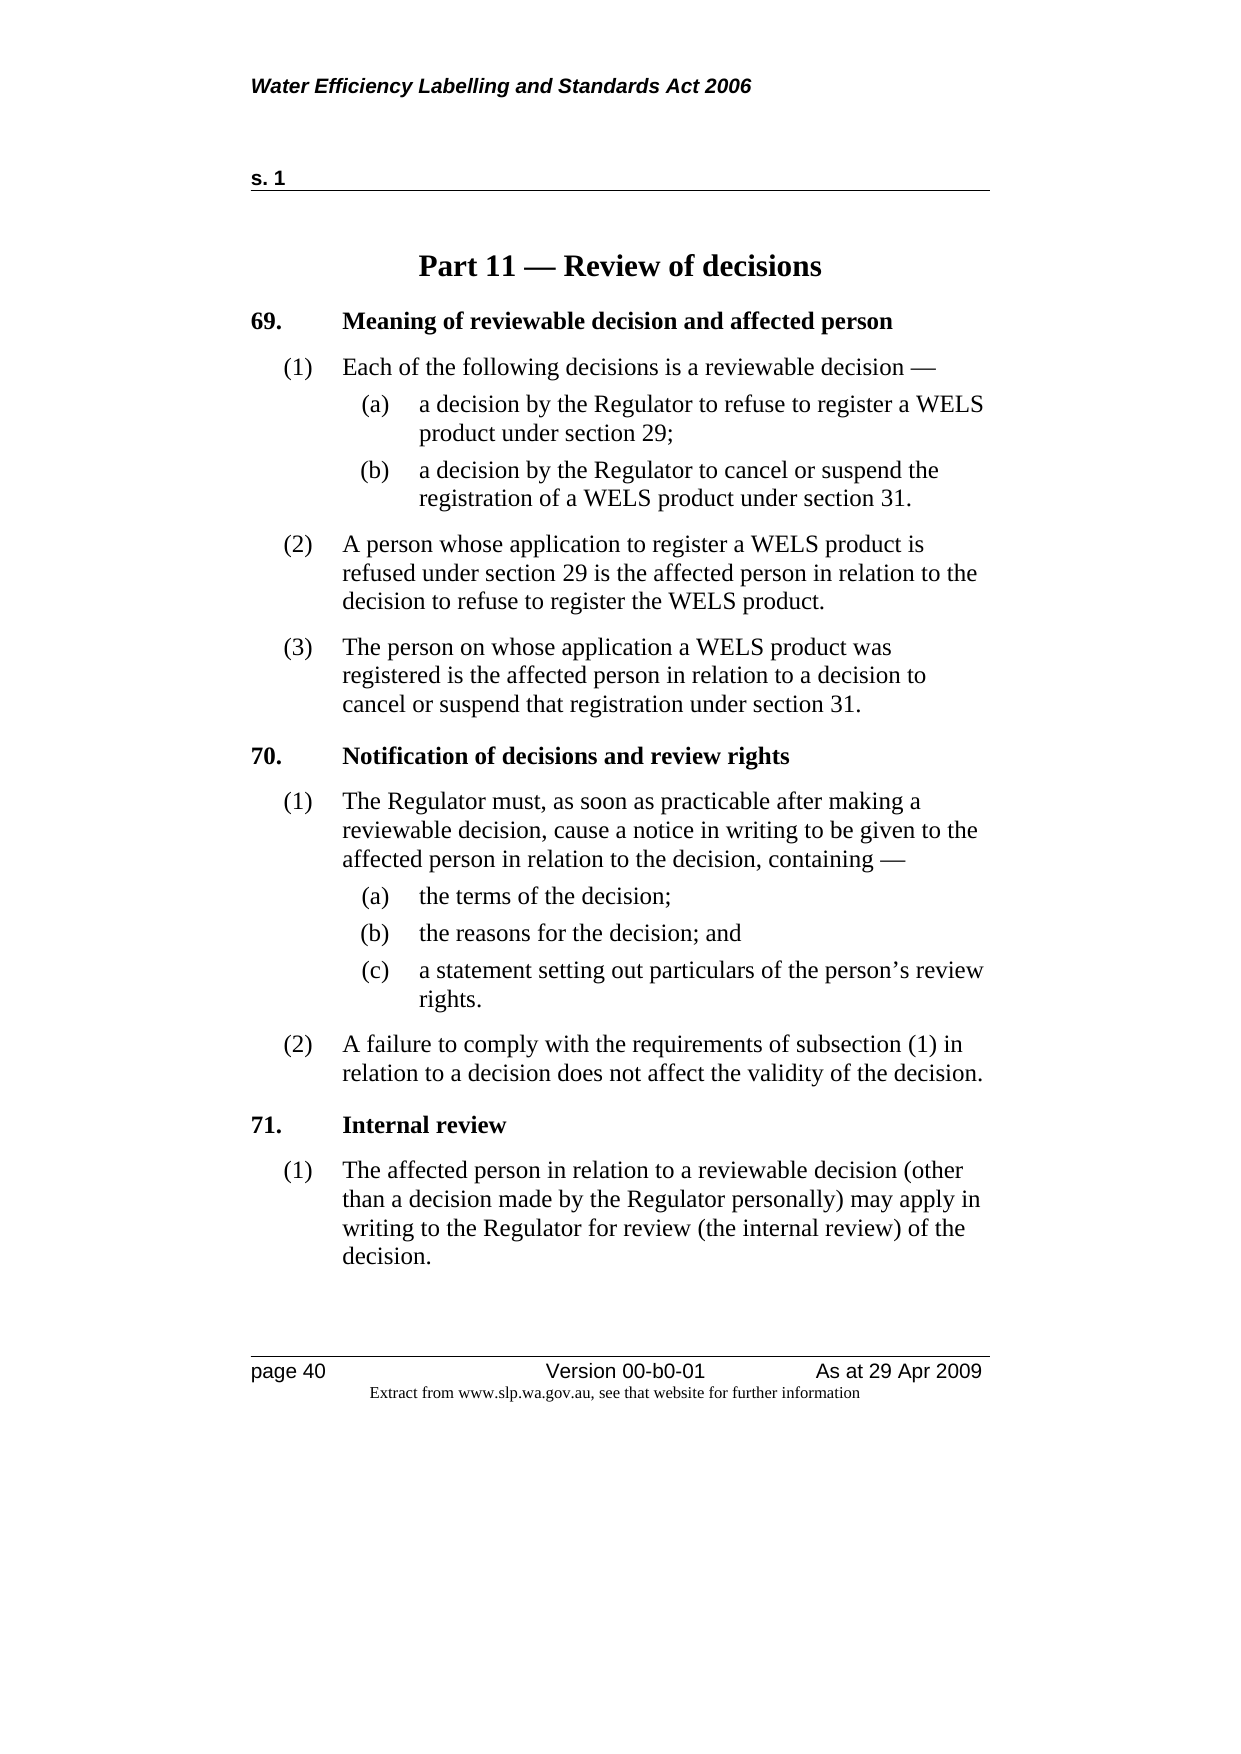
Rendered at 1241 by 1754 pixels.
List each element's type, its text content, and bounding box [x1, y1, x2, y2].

text (a) a decision by the Regulator to refuse to register a WELS product under section 29; [251, 389, 990, 446]
subtitle 70. Notification of decisions and review rights [251, 741, 990, 770]
text (1) The Regulator must, as soon as practicable after making a reviewable decision, cause a notice in writing to be given to the affected person in relation to the decision, containing — [251, 786, 990, 873]
text (a) the terms of the decision; [251, 881, 990, 910]
text (b) the reasons for the decision; and [251, 918, 990, 947]
text (3) The person on whose application a WELS product was registered is the affected person in relation to a decision to cancel or suspend that registration under section 31. [251, 632, 990, 718]
subtitle 69. Meaning of reviewable decision and affected person [251, 306, 990, 335]
text (1) The affected person in relation to a reviewable decision (other than a decision made by the Regulator personally) may apply in writing to the Regulator for review (the internal review) of the decision. [251, 1155, 990, 1270]
text (1) Each of the following decisions is a reviewable decision — [251, 352, 990, 381]
text (b) a decision by the Regulator to cancel or suspend the registration of a WELS product under section 31. [251, 455, 990, 512]
subtitle Part 11 — Review of decisions [251, 247, 990, 283]
text (c) a statement setting out particulars of the person’s review rights. [251, 955, 990, 1013]
text (2) A person whose application to register a WELS product is refused under section 29 is the affected person in relation to the decision to refuse to register the WELS product. [251, 529, 990, 615]
text (2) A failure to comply with the requirements of subsection (1) in relation to a decision does not affect the validity of the decision. [251, 1029, 990, 1087]
subtitle 71. Internal review [251, 1110, 990, 1138]
